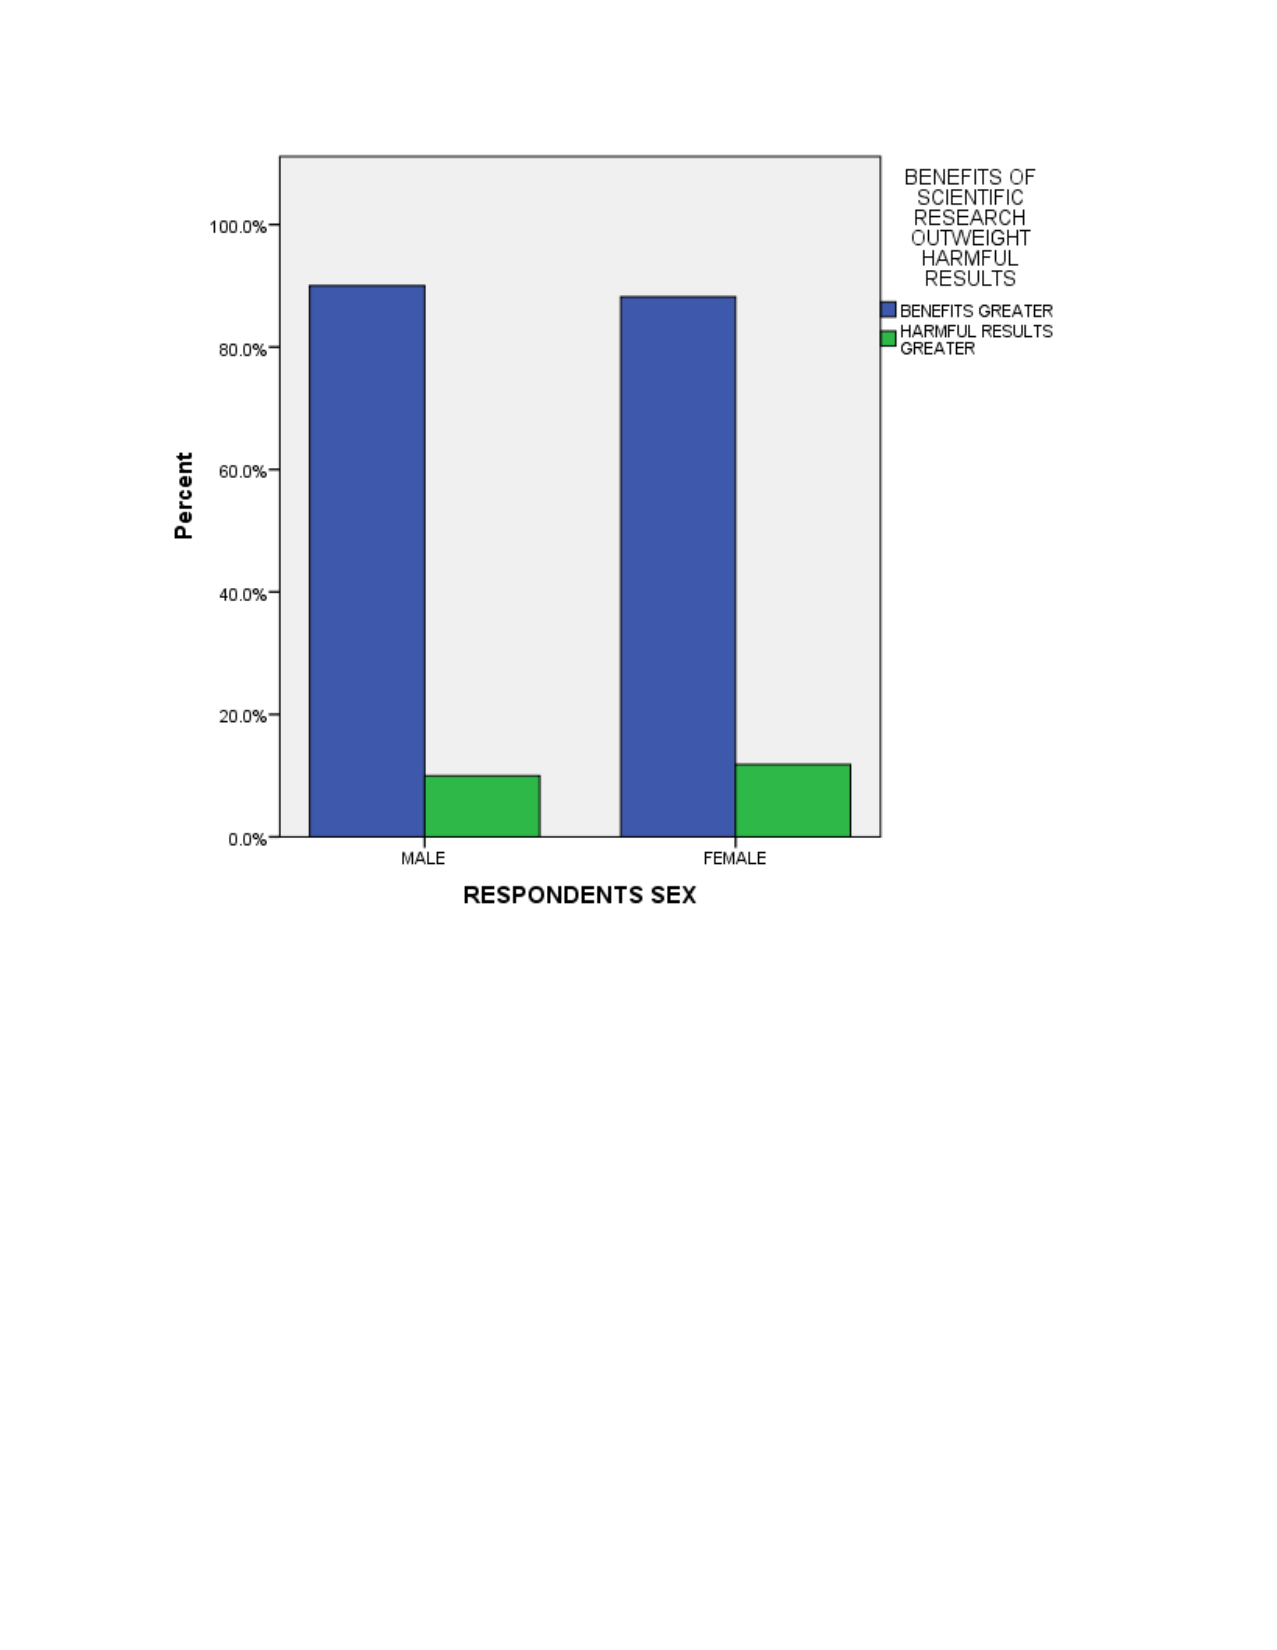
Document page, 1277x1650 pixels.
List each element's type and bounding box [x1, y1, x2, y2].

picture [150, 150, 1125, 930]
